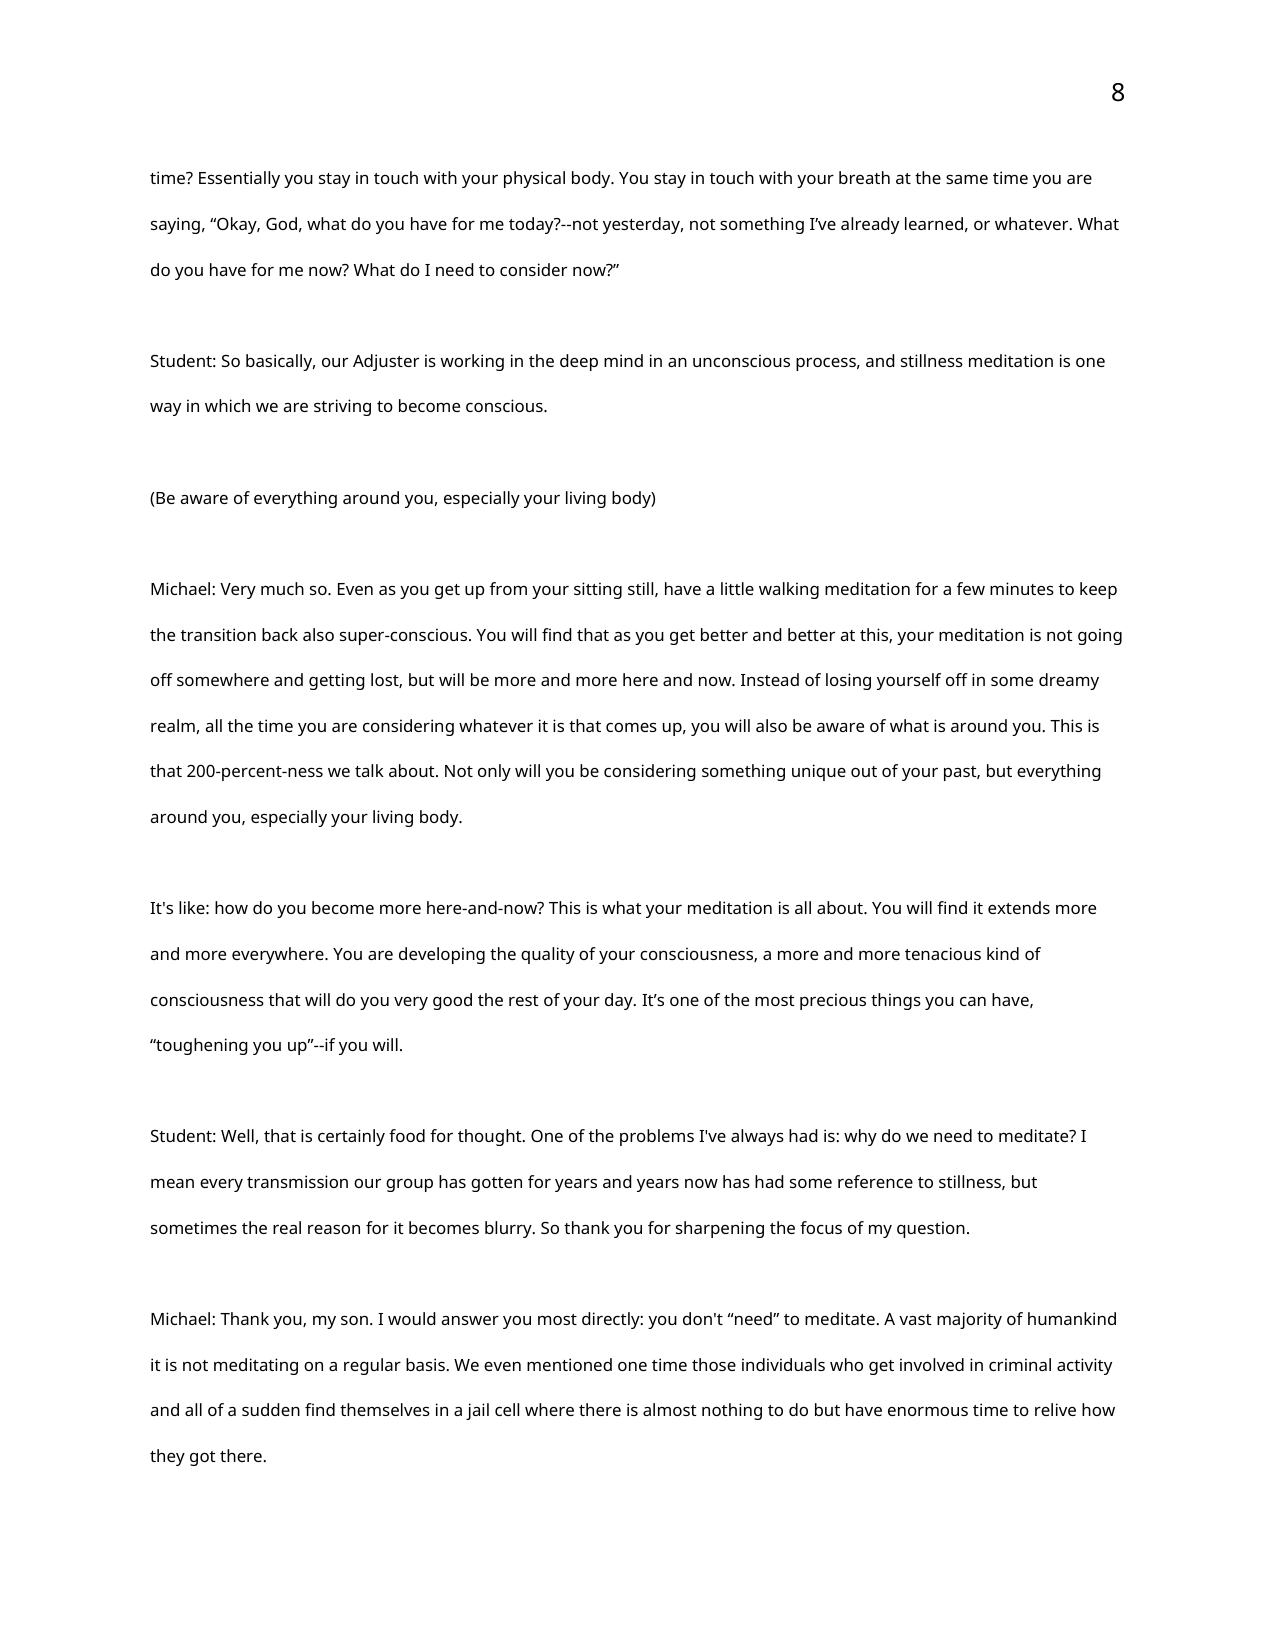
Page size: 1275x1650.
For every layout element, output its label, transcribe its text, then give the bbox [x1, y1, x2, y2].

text Student: Well, that is certainly food for thought. One of the problems I've always had is: why do we need to meditate? I mean every transmission our group has gotten for years and years now has had some reference to stillness, but sometimes the real reason for it becomes blurry. So thank you for sharpening the focus of my question. [150, 1108, 1125, 1239]
text It's like: how do you become more here-and-now? This is what your meditation is all about. You will find it extends more and more everywhere. You are developing the quality of your consciousness, a more and more tenacious kind of consciousness that will do you very good the rest of your day. It’s one of the most precious things you can have, “toughening you up”--if you will. [150, 880, 1125, 1057]
text Student: So basically, our Adjuster is working in the deep mind in an unconscious process, and stillness meditation is one way in which we are striving to become conscious. [150, 332, 1125, 418]
text Michael: Thank you, my son. I would answer you most directly: you don't “need” to meditate. A vast majority of humankind it is not meditating on a regular basis. We even mentioned one time those individuals who get involved in criminal activity and all of a sudden find themselves in a jail cell where there is almost nothing to do but have enormous time to relive how they got there. [150, 1291, 1125, 1467]
text (Be aware of everything around you, especially your living body) [150, 469, 1125, 509]
text Michael: Very much so. Even as you get up from your sitting still, have a little walking meditation for a few minutes to keep the transition back also super-conscious. You will find that as you get better and better at this, your meditation is not going off somewhere and getting lost, but will be more and more here and now. Instead of losing yourself off in some dreamy realm, all the time you are considering whatever it is that comes up, you will also be aware of what is around you. This is that 200-percent-ness we talk about. Not only will you be considering something unique out of your past, but everything around you, especially your living body. [150, 561, 1125, 828]
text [150, 150, 1125, 281]
